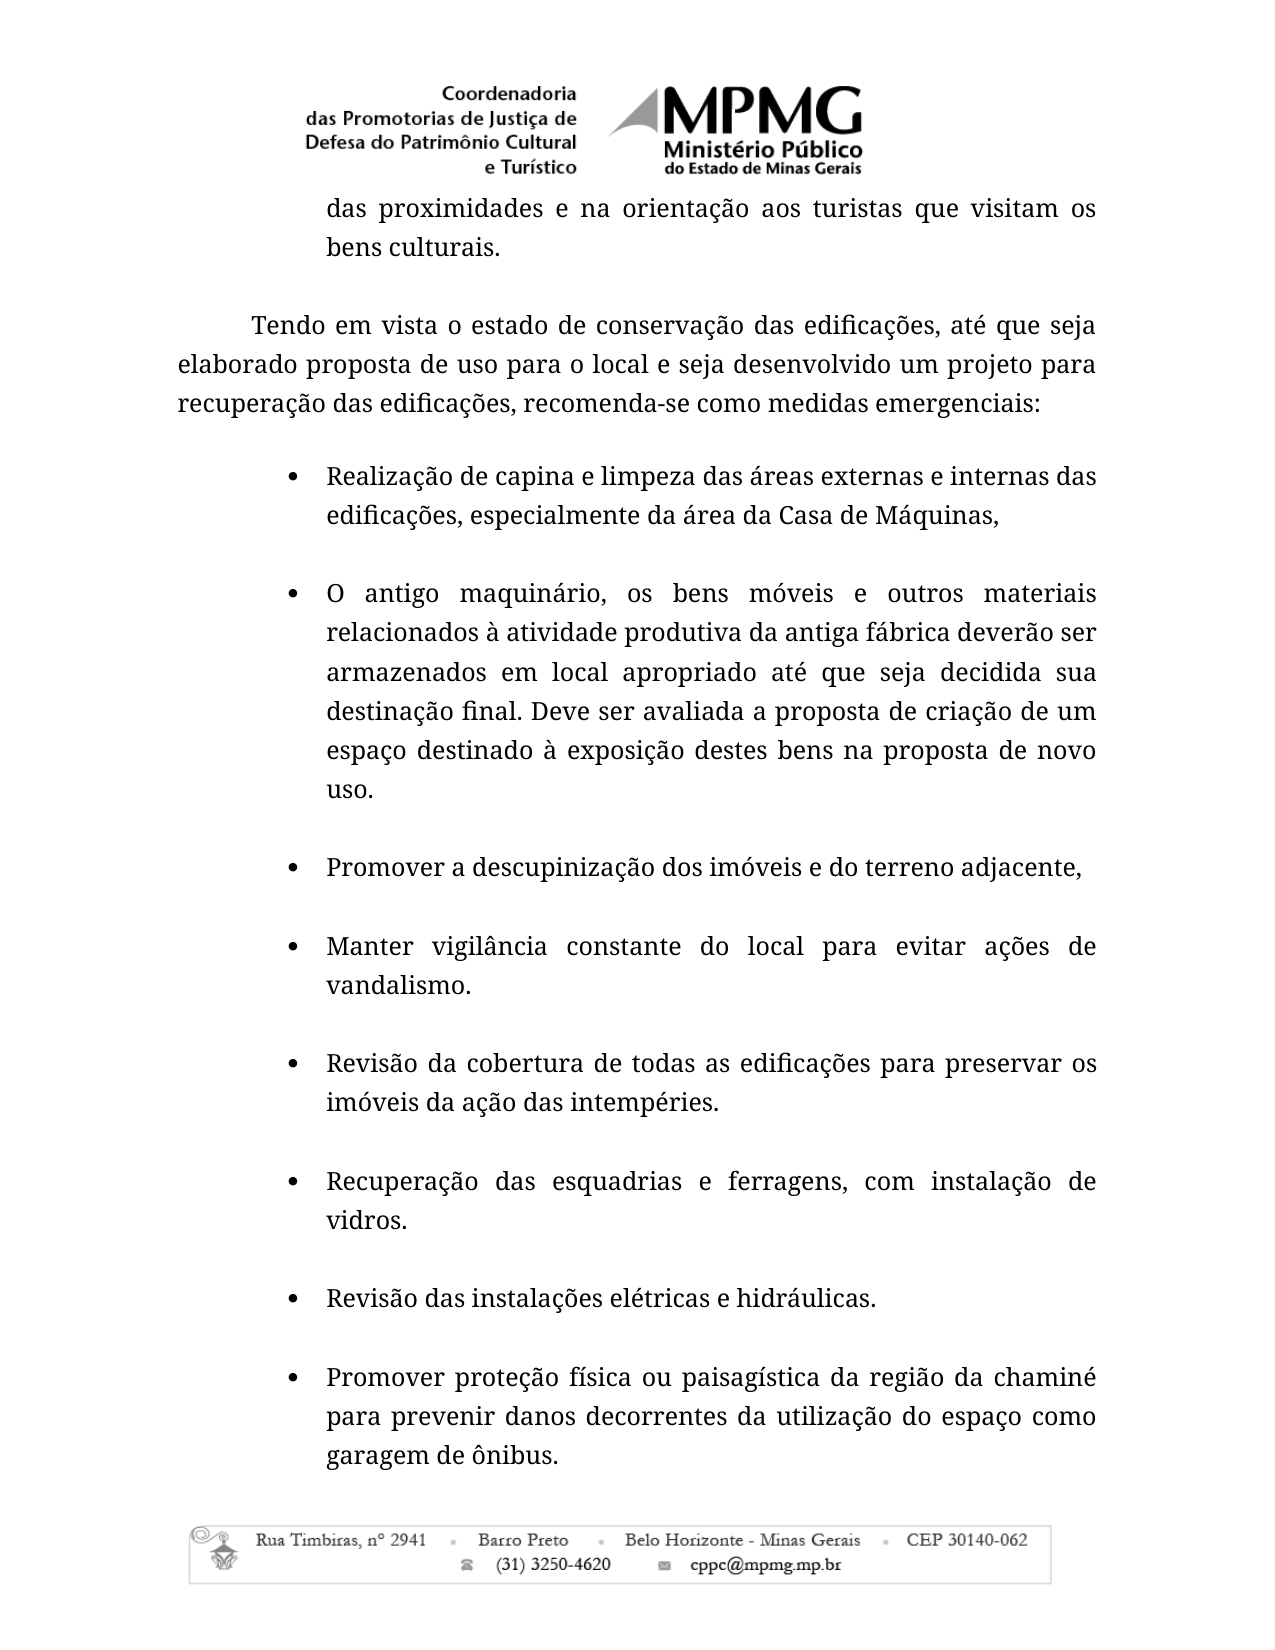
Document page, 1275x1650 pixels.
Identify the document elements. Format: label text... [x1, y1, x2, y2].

list O antigo maquinário, os bens móveis e outros materiais relacionados à atividade produtiva da antiga fábrica deverão ser armazenados em local apropriado até que seja decidida sua destinação final. Deve ser avaliada a proposta de criação de um espaço destinado à exposição destes bens na proposta de novo uso. [288, 576, 1098, 806]
list Manter vigilância constante do local para evitar ações de vandalismo. [288, 928, 1098, 1002]
picture [177, 1517, 1062, 1591]
list Realização de capina e limpeza das áreas externas e internas das edificações, especialmente da área da Casa de Máquinas, [288, 458, 1098, 532]
picture [181, 59, 1057, 191]
text Tendo em vista o estado de conservação das edificações, até que seja elaborado proposta de uso para o local e seja desenvolvido um projeto para recuperação das edificações, recomenda-se como medidas emergenciais: [177, 308, 1098, 420]
list Promover proteção física ou paisagística da região da chaminé para prevenir danos decorrentes da utilização do espaço como garagem de ônibus. [288, 1359, 1098, 1472]
list Revisão das instalações elétricas e hidráulicas. [288, 1281, 1098, 1315]
list Revisão da cobertura de todas as edificações para preservar os imóveis da ação das intempéries. [288, 1046, 1098, 1119]
list Recuperação das esquadrias e ferragens, com instalação de vidros. [288, 1163, 1098, 1237]
list Promover a descupinização dos imóveis e do terreno adjacente, [288, 850, 1098, 884]
